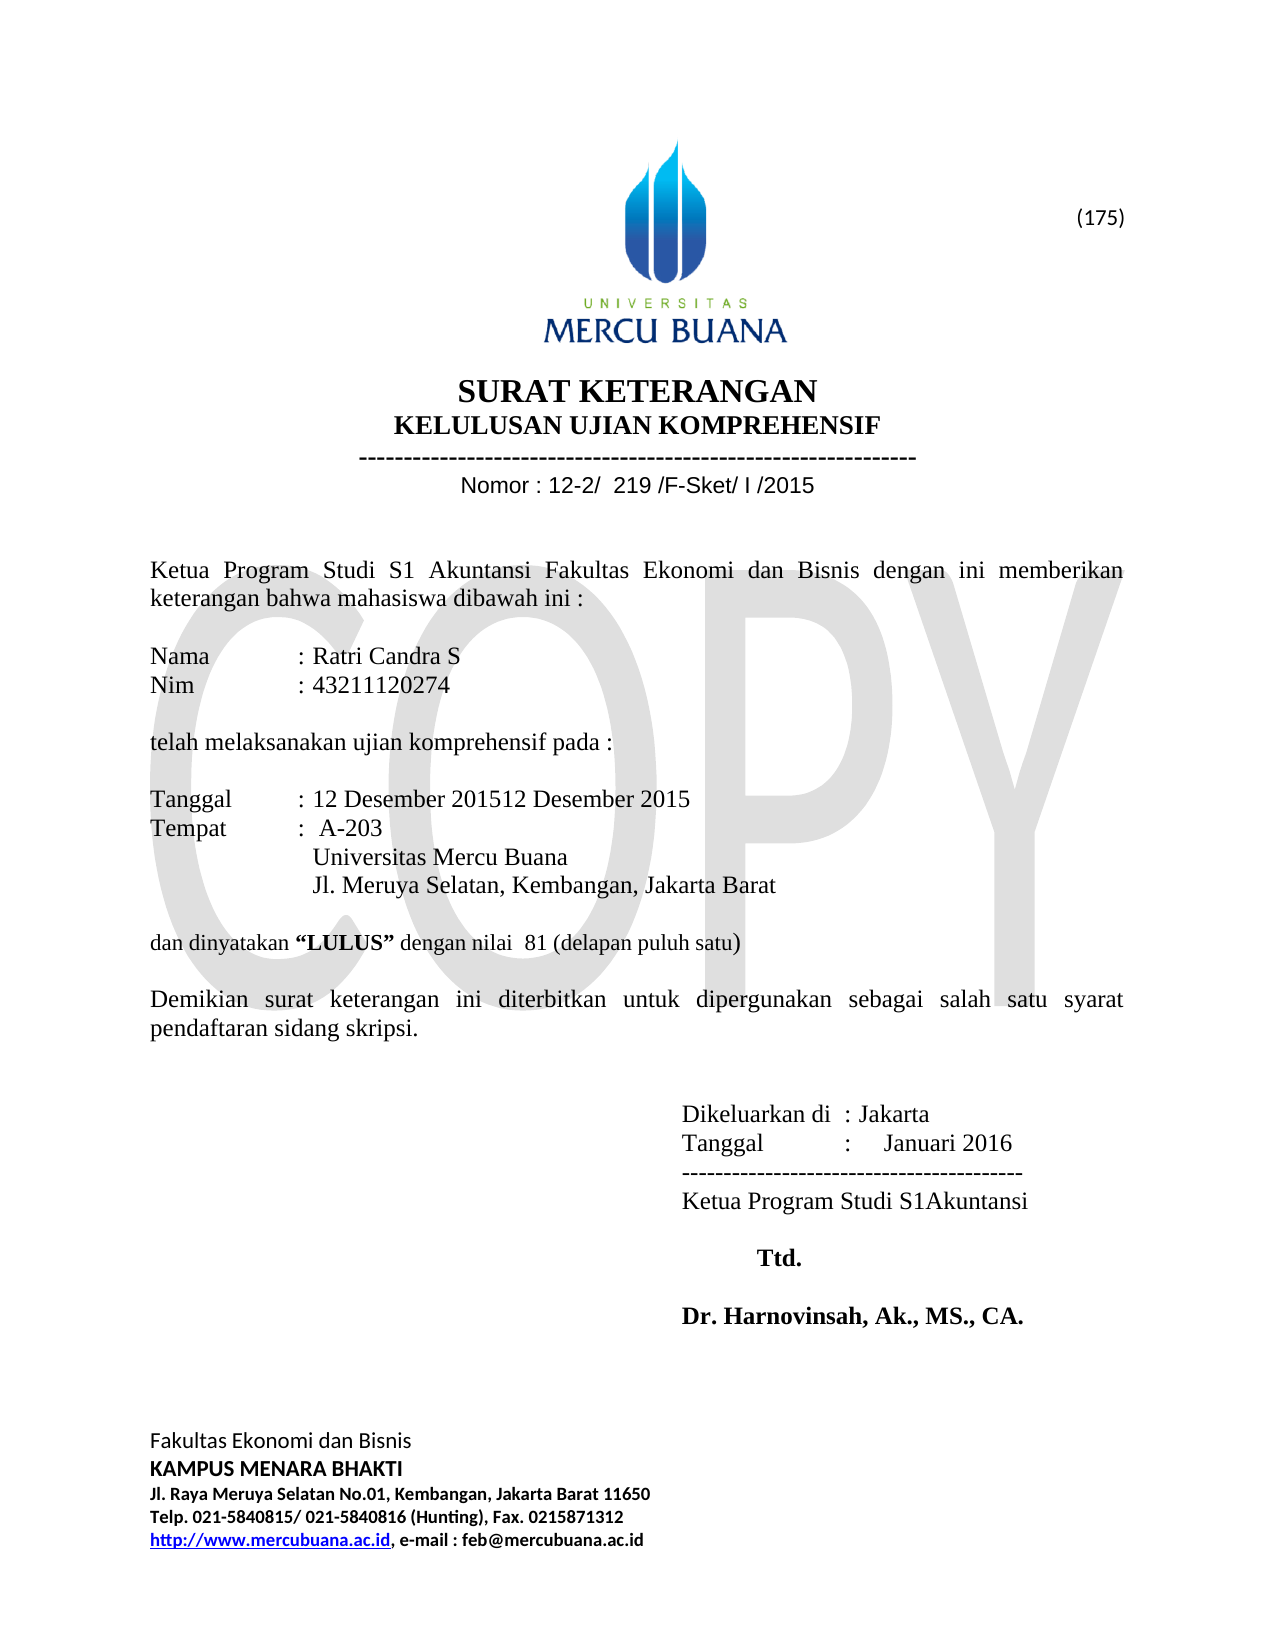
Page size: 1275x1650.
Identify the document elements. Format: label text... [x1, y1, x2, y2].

picture [538, 231, 792, 347]
text KELULUSAN UJIAN KOMPREHENSIF [150, 409, 1125, 441]
text Demikian surat keterangan ini diterbitkan untuk dipergunakan sebagai salah satu syarat pendaftaran sidang skripsi. [150, 984, 1125, 1042]
text (175) [150, 203, 1125, 231]
text ----------------------------------------- [150, 1157, 1125, 1186]
text Universitas Mercu Buana [150, 842, 1125, 870]
picture [538, 134, 792, 203]
text Nim : 43211120274 [150, 670, 1125, 698]
text Ttd. [150, 1243, 1125, 1272]
text Tempat : A-203 [150, 813, 1125, 842]
text Ketua Program Studi S1Akuntansi [150, 1186, 1125, 1214]
text Tanggal : Januari 2016 [150, 1128, 1125, 1157]
text Nomor : 12-2/ 219 /F-Sket/ I /2015 [150, 472, 1125, 498]
text Dikeluarkan di : Jakarta [150, 1099, 1125, 1128]
text SURAT KETERANGAN [150, 371, 1125, 409]
text Jl. Meruya Selatan, Kembangan, Jakarta Barat [150, 870, 1125, 899]
text -------------------------------------------------------------- [150, 441, 1125, 472]
text Nama : Ratri Candra S [150, 641, 1125, 670]
text dan dinyatakan “LULUS” dengan nilai 81 (delapan puluh satu) [150, 927, 1125, 956]
text Ketua Program Studi S1 Akuntansi Fakultas Ekonomi dan Bisnis dengan ini memberikan keterangan bahwa mahasiswa dibawah ini : [150, 555, 1125, 612]
text Tanggal : 12 Desember 201512 Desember 2015 [150, 784, 1125, 813]
text Dr. Harnovinsah, Ak., MS., CA. [150, 1301, 1125, 1329]
text telah melaksanakan ujian komprehensif pada : [150, 727, 1125, 756]
